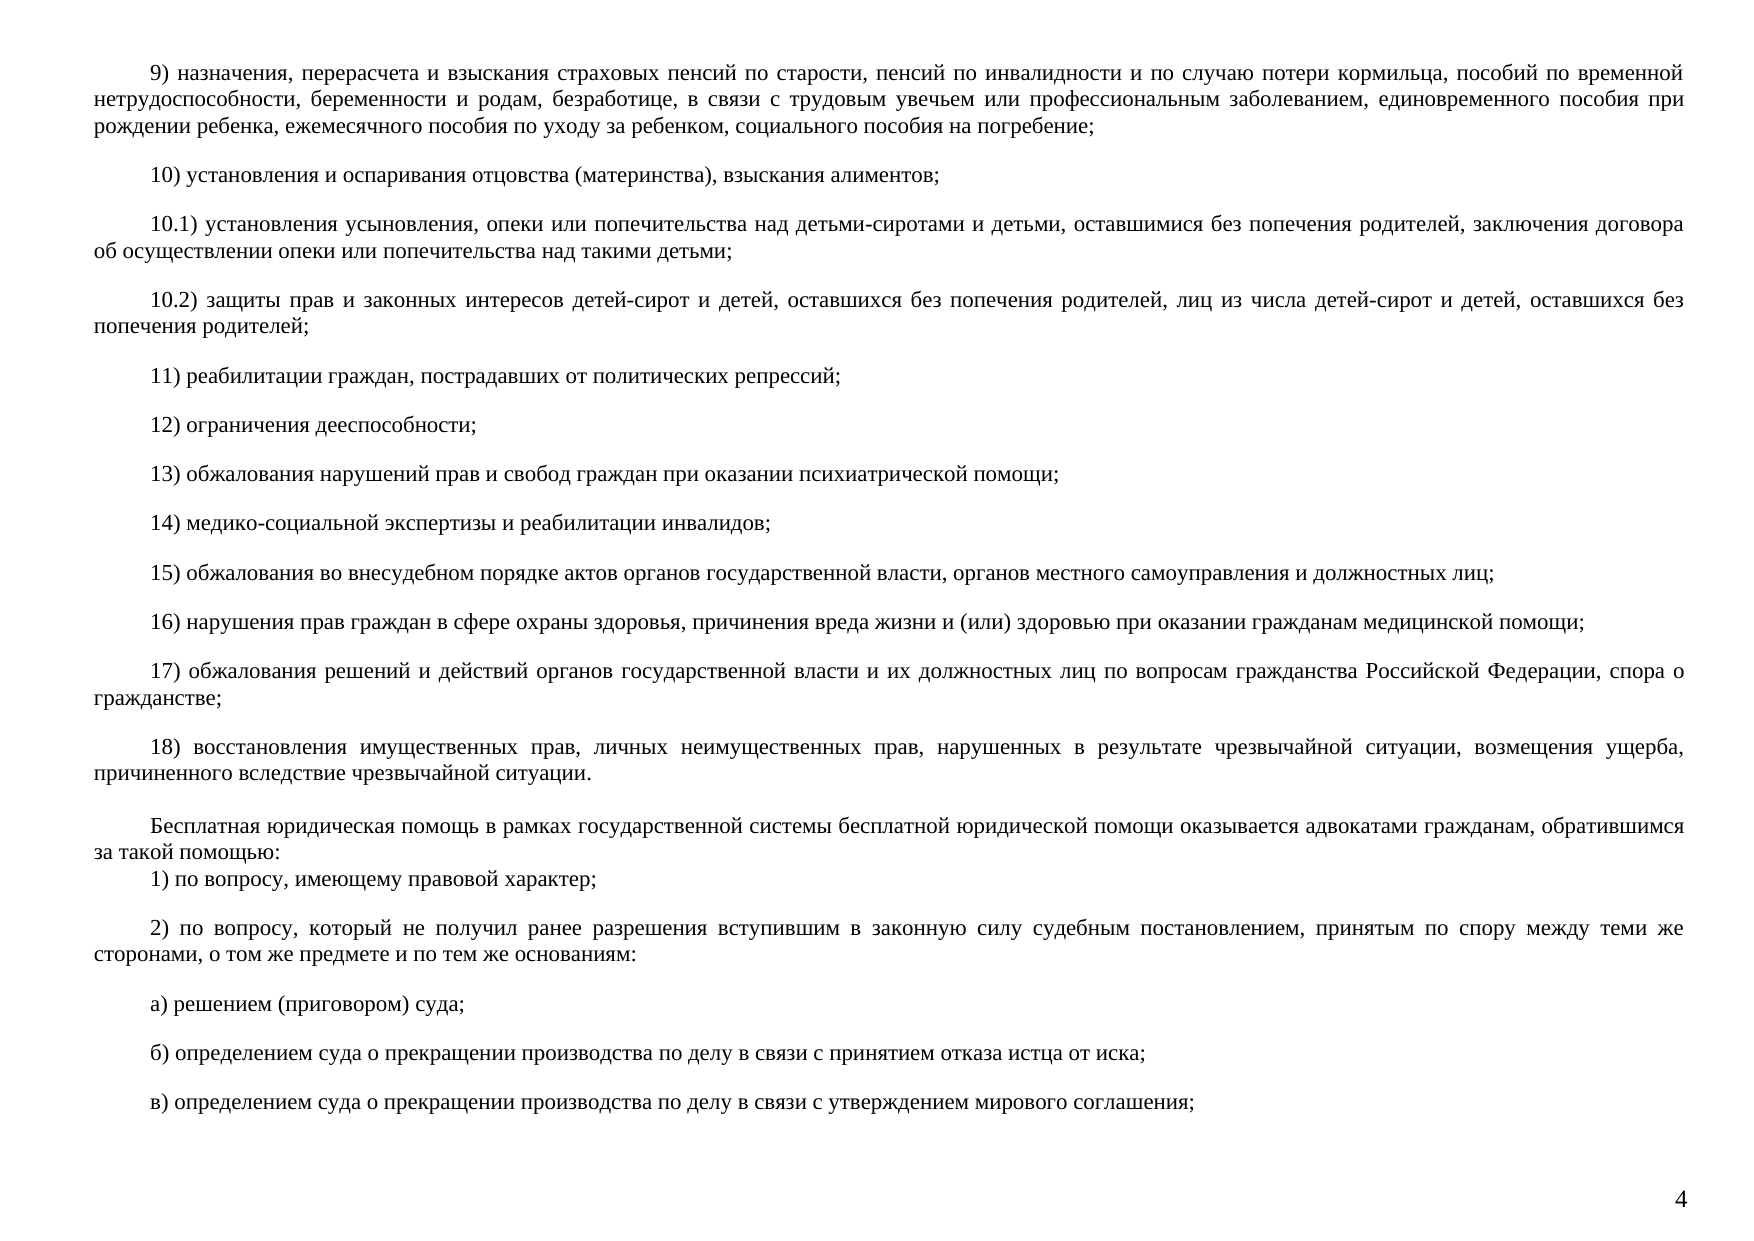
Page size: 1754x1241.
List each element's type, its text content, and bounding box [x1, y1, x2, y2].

text а) решением (приговором) суда; [94, 989, 1687, 1016]
text Бесплатная юридическая помощь в рамках государственной системы бесплатной юридической помощи оказывается адвокатами гражданам, обратившимся за такой помощью: [94, 812, 1687, 865]
text 15) обжалования во внесудебном порядке актов органов государственной власти, органов местного самоуправления и должностных лиц; [94, 559, 1687, 585]
text 16) нарушения прав граждан в сфере охраны здоровья, причинения вреда жизни и (или) здоровью при оказании гражданам медицинской помощи; [94, 608, 1687, 634]
text 9) назначения, перерасчета и взыскания страховых пенсий по старости, пенсий по инвалидности и по случаю потери кормильца, пособий по временной нетрудоспособности, беременности и родам, безработице, в связи с трудовым увечьем или профессиональным заболеванием, единовременного пособия при рождении ребенка, ежемесячного пособия по уходу за ребенком, социального пособия на погребение; [94, 59, 1687, 138]
text 12) ограничения дееспособности; [94, 411, 1687, 437]
text 10.1) установления усыновления, опеки или попечительства над детьми-сиротами и детьми, оставшимися без попечения родителей, заключения договора об осуществлении опеки или попечительства над такими детьми; [94, 210, 1687, 263]
text 18) восстановления имущественных прав, личных неимущественных прав, нарушенных в результате чрезвычайной ситуации, возмещения ущерба, причиненного вследствие чрезвычайной ситуации. [94, 733, 1687, 786]
text 13) обжалования нарушений прав и свобод граждан при оказании психиатрической помощи; [94, 460, 1687, 487]
text в) определением суда о прекращении производства по делу в связи с утверждением мирового соглашения; [94, 1088, 1687, 1114]
text 10.2) защиты прав и законных интересов детей-сирот и детей, оставшихся без попечения родителей, лиц из числа детей-сирот и детей, оставшихся без попечения родителей; [94, 286, 1687, 339]
text 2) по вопросу, который не получил ранее разрешения вступившим в законную силу судебным постановлением, принятым по спору между теми же сторонами, о том же предмете и по тем же основаниям: [94, 914, 1687, 967]
text 11) реабилитации граждан, пострадавших от политических репрессий; [94, 362, 1687, 388]
text 10) установления и оспаривания отцовства (материнства), взыскания алиментов; [94, 161, 1687, 187]
text 1) по вопросу, имеющему правовой характер; [94, 865, 1687, 891]
text б) определением суда о прекращении производства по делу в связи с принятием отказа истца от иска; [94, 1039, 1687, 1065]
text 17) обжалования решений и действий органов государственной власти и их должностных лиц по вопросам гражданства Российской Федерации, спора о гражданстве; [94, 657, 1687, 710]
text 14) медико-социальной экспертизы и реабилитации инвалидов; [94, 509, 1687, 536]
